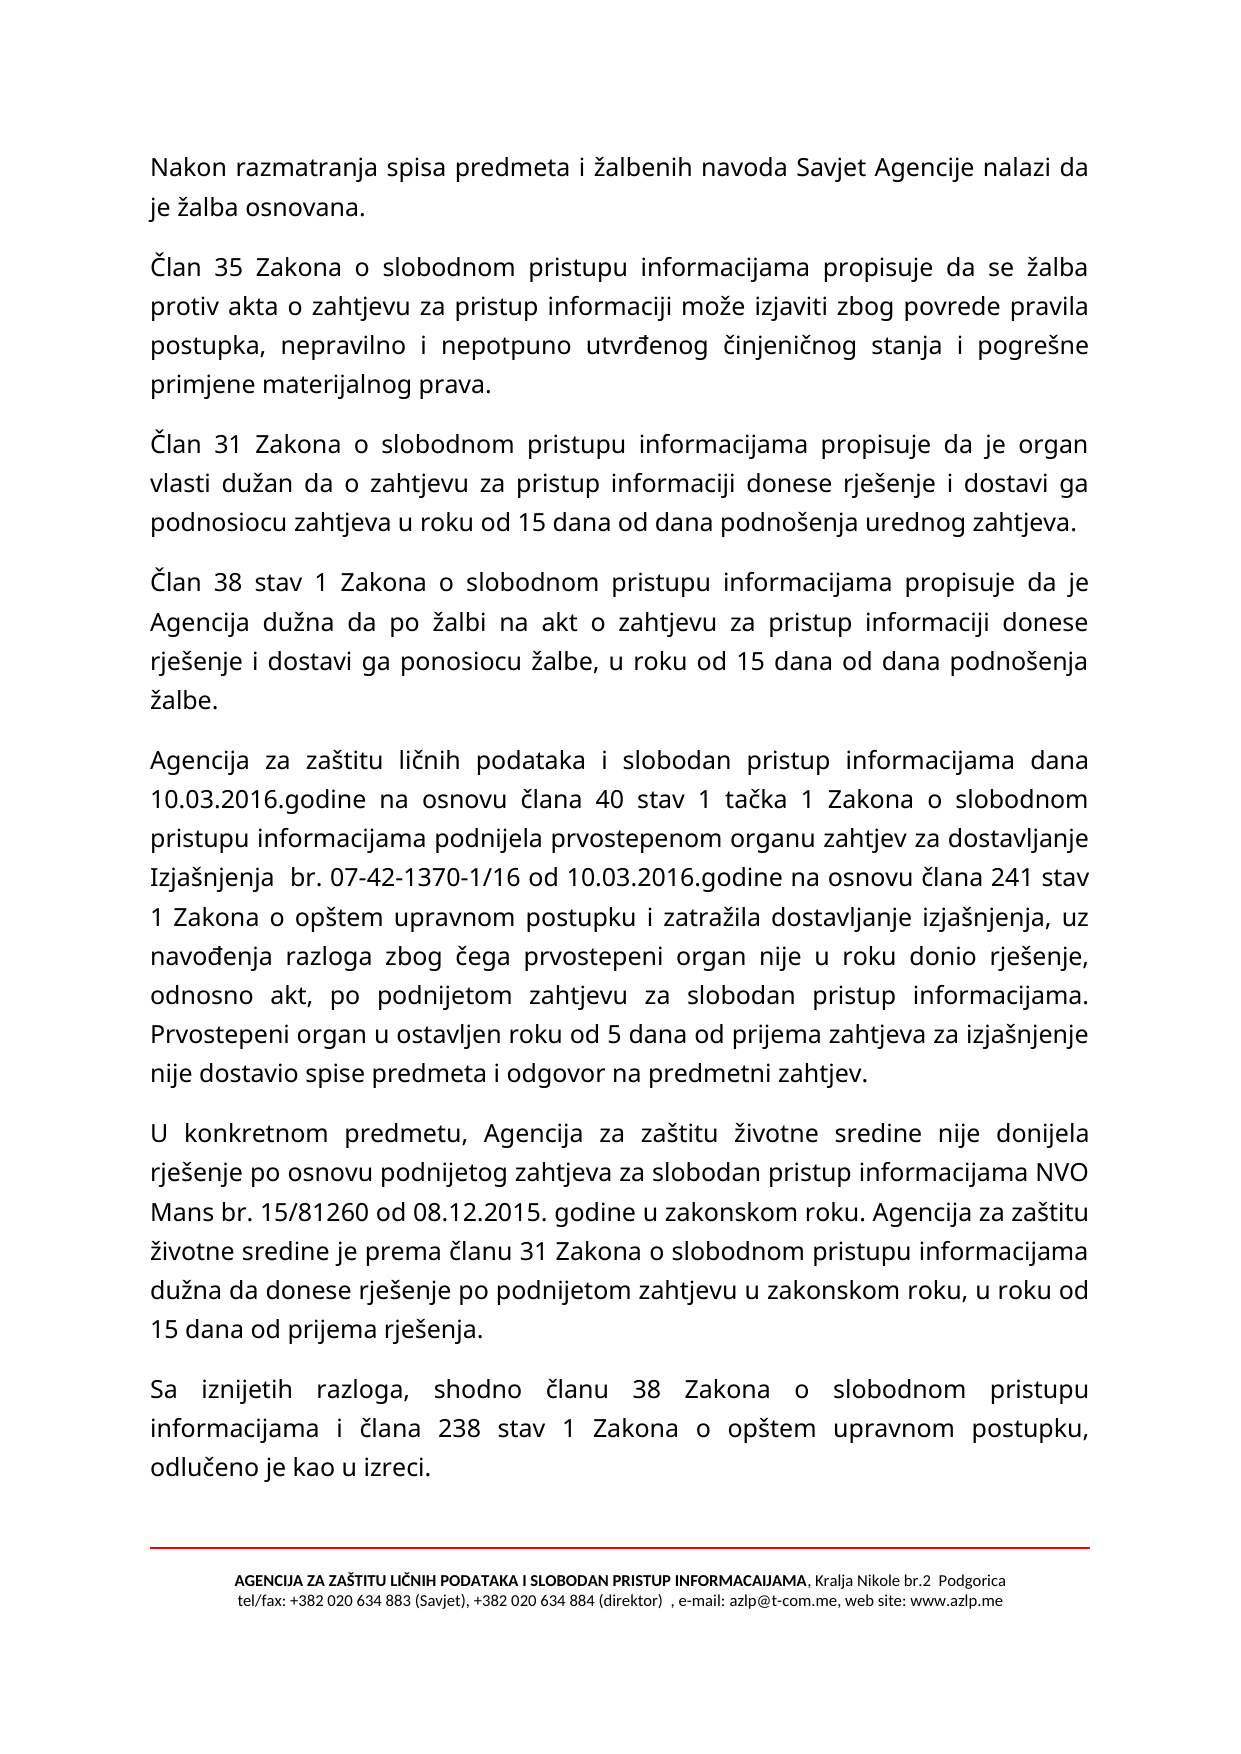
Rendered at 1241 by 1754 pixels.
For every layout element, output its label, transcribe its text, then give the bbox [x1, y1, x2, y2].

text Sa iznijetih razloga, shodno članu 38 Zakona o slobodnom pristupu informacijama i člana 238 stav 1 Zakona o opštem upravnom postupku, odlučeno je kao u izreci. [150, 1372, 1090, 1484]
text Agencija za zaštitu ličnih podataka i slobodan pristup informacijama dana 10.03.2016.godine na osnovu člana 40 stav 1 tačka 1 Zakona o slobodnom pristupu informacijama podnijela prvostepenom organu zahtjev za dostavljanje Izjašnjenja br. 07-42-1370-1/16 od 10.03.2016.godine na osnovu člana 241 stav 1 Zakona o opštem upravnom postupku i zatražila dostavljanje izjašnjenja, uz navođenja razloga zbog čega prvostepeni organ nije u roku donio rješenje, odnosno akt, po podnijetom zahtjevu za slobodan pristup informacijama. Prvostepeni organ u ostavljen roku od 5 dana od prijema zahtjeva za izjašnjenje nije dostavio spise predmeta i odgovor na predmetni zahtjev. [150, 742, 1090, 1090]
text U konkretnom predmetu, Agencija za zaštitu životne sredine nije donijela rješenje po osnovu podnijetog zahtjeva za slobodan pristup informacijama NVO Mans br. 15/81260 od 08.12.2015. godine u zakonskom roku. Agencija za zaštitu životne sredine je prema članu 31 Zakona o slobodnom pristupu informacijama dužna da donese rješenje po podnijetom zahtjevu u zakonskom roku, u roku od 15 dana od prijema rješenja. [150, 1116, 1090, 1346]
text Član 31 Zakona o slobodnom pristupu informacijama propisuje da je organ vlasti dužan da o zahtjevu za pristup informaciji donese rješenje i dostavi ga podnosiocu zahtjeva u roku od 15 dana od dana podnošenja urednog zahtjeva. [150, 427, 1090, 539]
text Član 38 stav 1 Zakona o slobodnom pristupu informacijama propisuje da je Agencija dužna da po žalbi na akt o zahtjevu za pristup informaciji donese rješenje i dostavi ga ponosiocu žalbe, u roku od 15 dana od dana podnošenja žalbe. [150, 565, 1090, 717]
text Nakon razmatranja spisa predmeta i žalbenih navoda Savjet Agencije nalazi da je žalba osnovana. [150, 150, 1090, 223]
text Član 35 Zakona o slobodnom pristupu informacijama propisuje da se žalba protiv akta o zahtjevu za pristup informaciji može izjaviti zbog povrede pravila postupka, nepravilno i nepotpuno utvrđenog činjeničnog stanja i pogrešne primjene materijalnog prava. [150, 249, 1090, 401]
